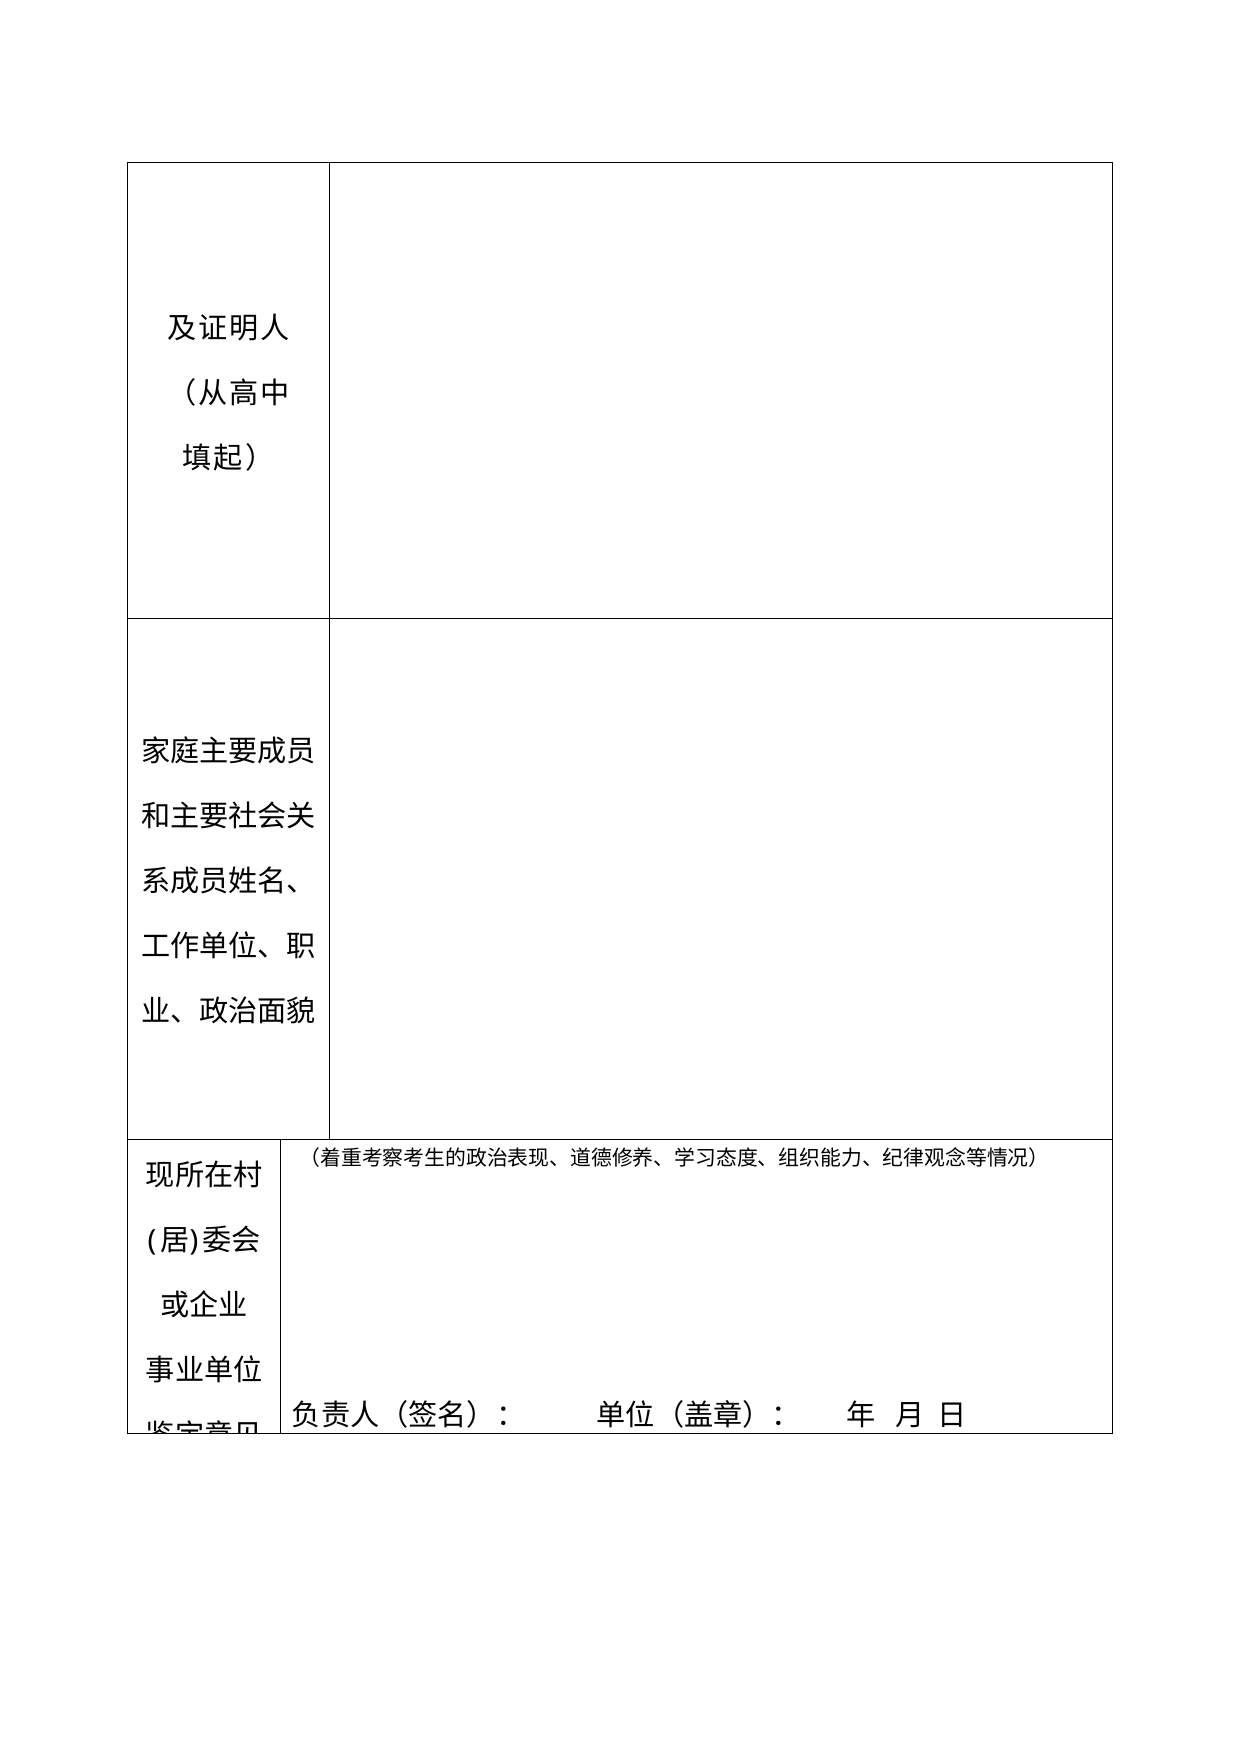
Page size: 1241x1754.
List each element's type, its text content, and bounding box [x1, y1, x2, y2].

table_cell 现所在村 (居)委会 或企业 事业单位 鉴定意见 [128, 1140, 280, 1433]
table_cell [330, 619, 1112, 1139]
table_cell （着重考察考生的政治表现、道德修养、学习态度、组织能力、纪律观念等情况） 负责人（签名）： 单位（盖章）： 年 月 日 联系电话： [281, 1140, 1112, 1433]
table_cell 本人简历 及证明人 （从高中 填起） [128, 163, 329, 618]
table_cell [330, 163, 1112, 618]
table_cell 家庭主要成员和主要社会关系成员姓名、工作单位、职业、政治面貌 [128, 619, 329, 1139]
